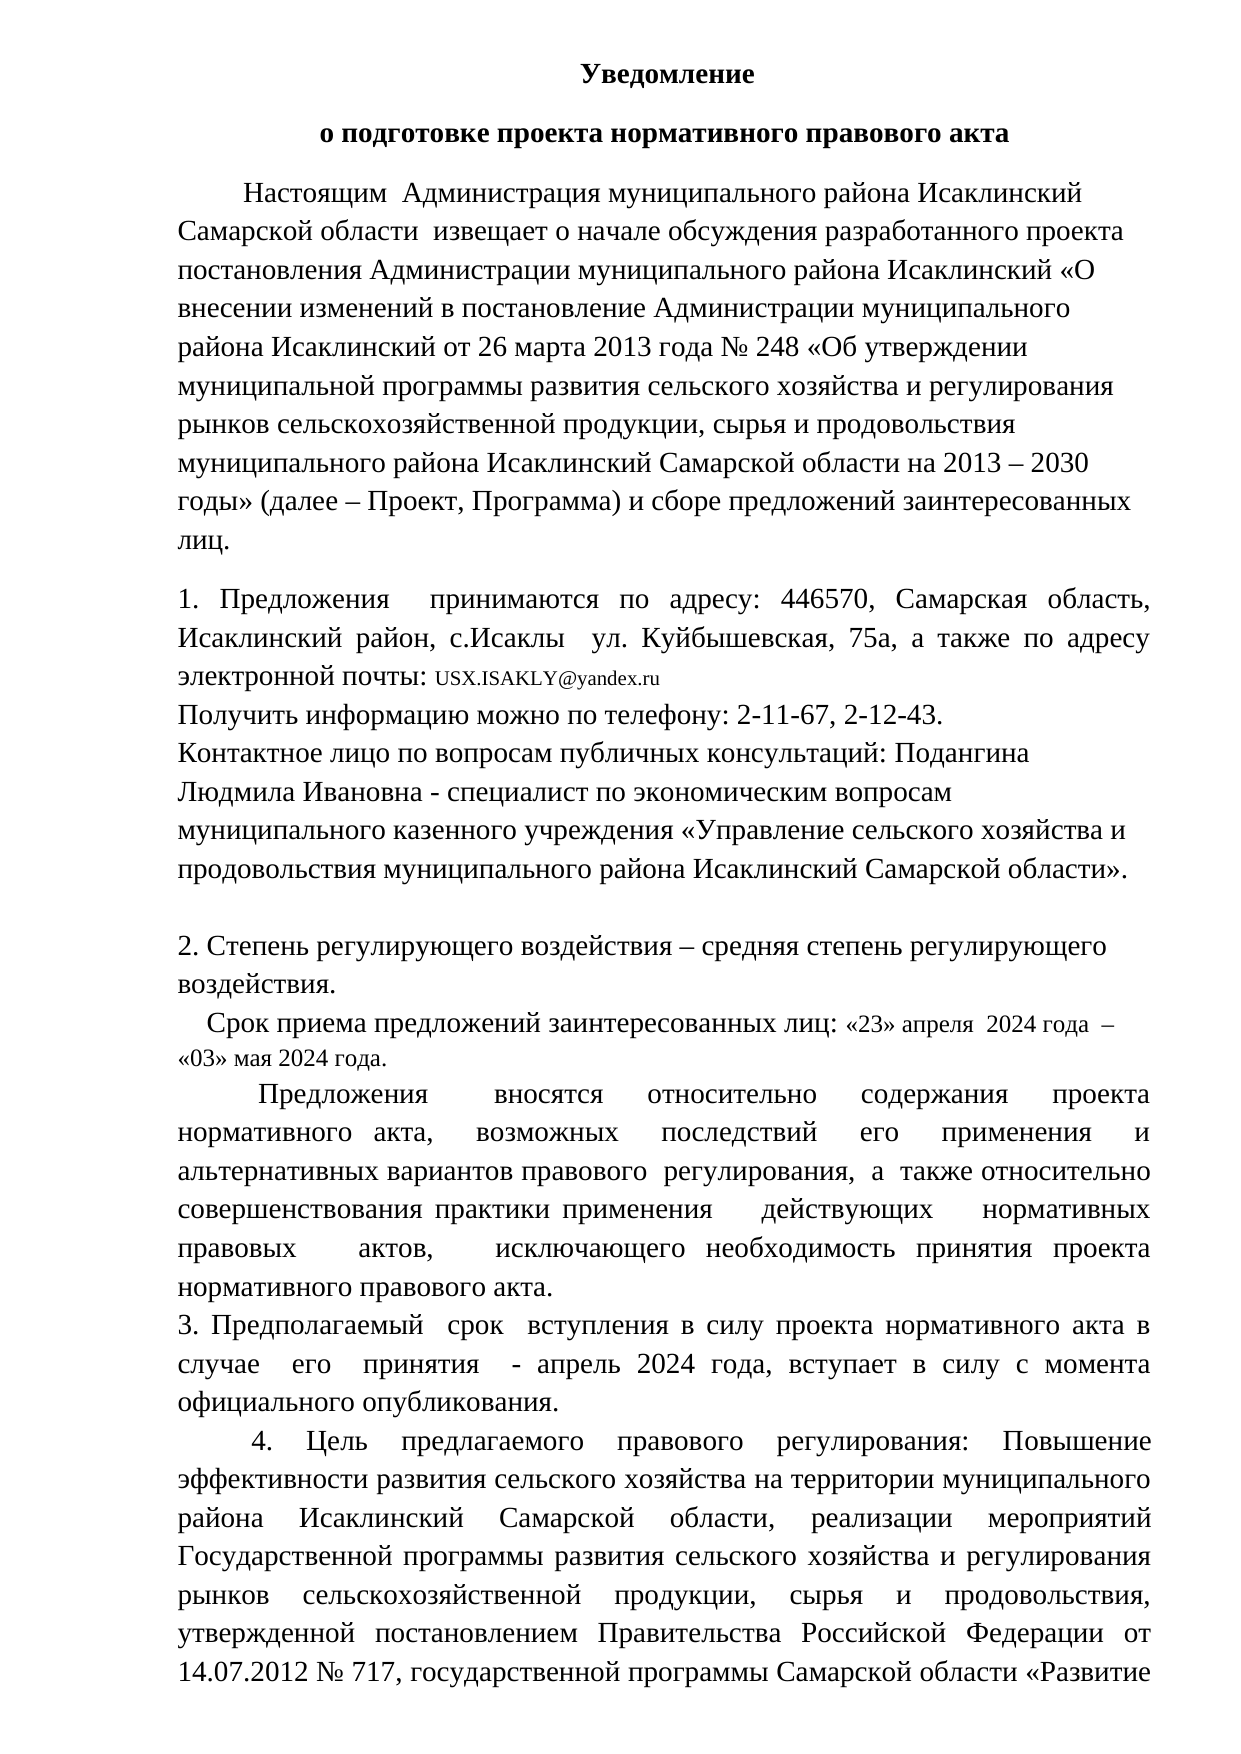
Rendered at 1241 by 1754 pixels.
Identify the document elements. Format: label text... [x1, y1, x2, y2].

text 3. Предполагаемый срок вступления в силу проекта нормативного акта в случае его принятия - апрель 2024 года, вступает в силу с момента официального опубликования. [177, 1307, 1152, 1418]
text Получить информацию можно по телефону: 2-11-67, 2-12-43. [177, 697, 1152, 730]
text 1. Предложения принимаются по адресу: 446570, Самарская область, Исаклинский район, с.Исаклы ул. Куйбышевская, 75а, а также по адресу электронной почты: USX.ISAKLY@yandex.ru [177, 581, 1152, 692]
text Предложения вносятся относительно содержания проекта нормативного акта, возможных последствий его применения и альтернативных вариантов правового регулирования, а также относительно совершенствования практики применения действующих нормативных правовых актов, исключающего необходимость принятия проекта нормативного правового акта. [177, 1076, 1152, 1302]
text Настоящим Администрация муниципального района Исаклинский Самарской области извещает о начале обсуждения разработанного проекта постановления Администрации муниципального района Исаклинский «О внесении изменений в постановление Администрации муниципального района Исаклинский от 26 марта 2013 года № 248 «Об утверждении муниципальной программы развития сельского хозяйства и регулирования рынков сельскохозяйственной продукции, сырья и продовольствия муниципального района Исаклинский Самарской области на 2013 – 2030 годы» (далее – Проект, Программа) и сборе предложений заинтересованных лиц. [177, 175, 1136, 555]
text Срок приема предложений заинтересованных лиц: «23» апреля 2024 года – «03» мая 2024 года. [177, 1005, 1152, 1072]
text Уведомление [177, 56, 1152, 90]
text Контактное лицо по вопросам публичных консультаций: Подангина Людмила Ивановна - специалист по экономическим вопросам муниципального казенного учреждения «Управление сельского хозяйства и продовольствия муниципального района Исаклинский Самарской области». [177, 735, 1152, 884]
text 2. Степень регулирующего воздействия – средняя степень регулирующего воздействия. [177, 928, 1152, 1000]
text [177, 1423, 1152, 1688]
text о подготовке проекта нормативного правового акта [177, 116, 1152, 149]
